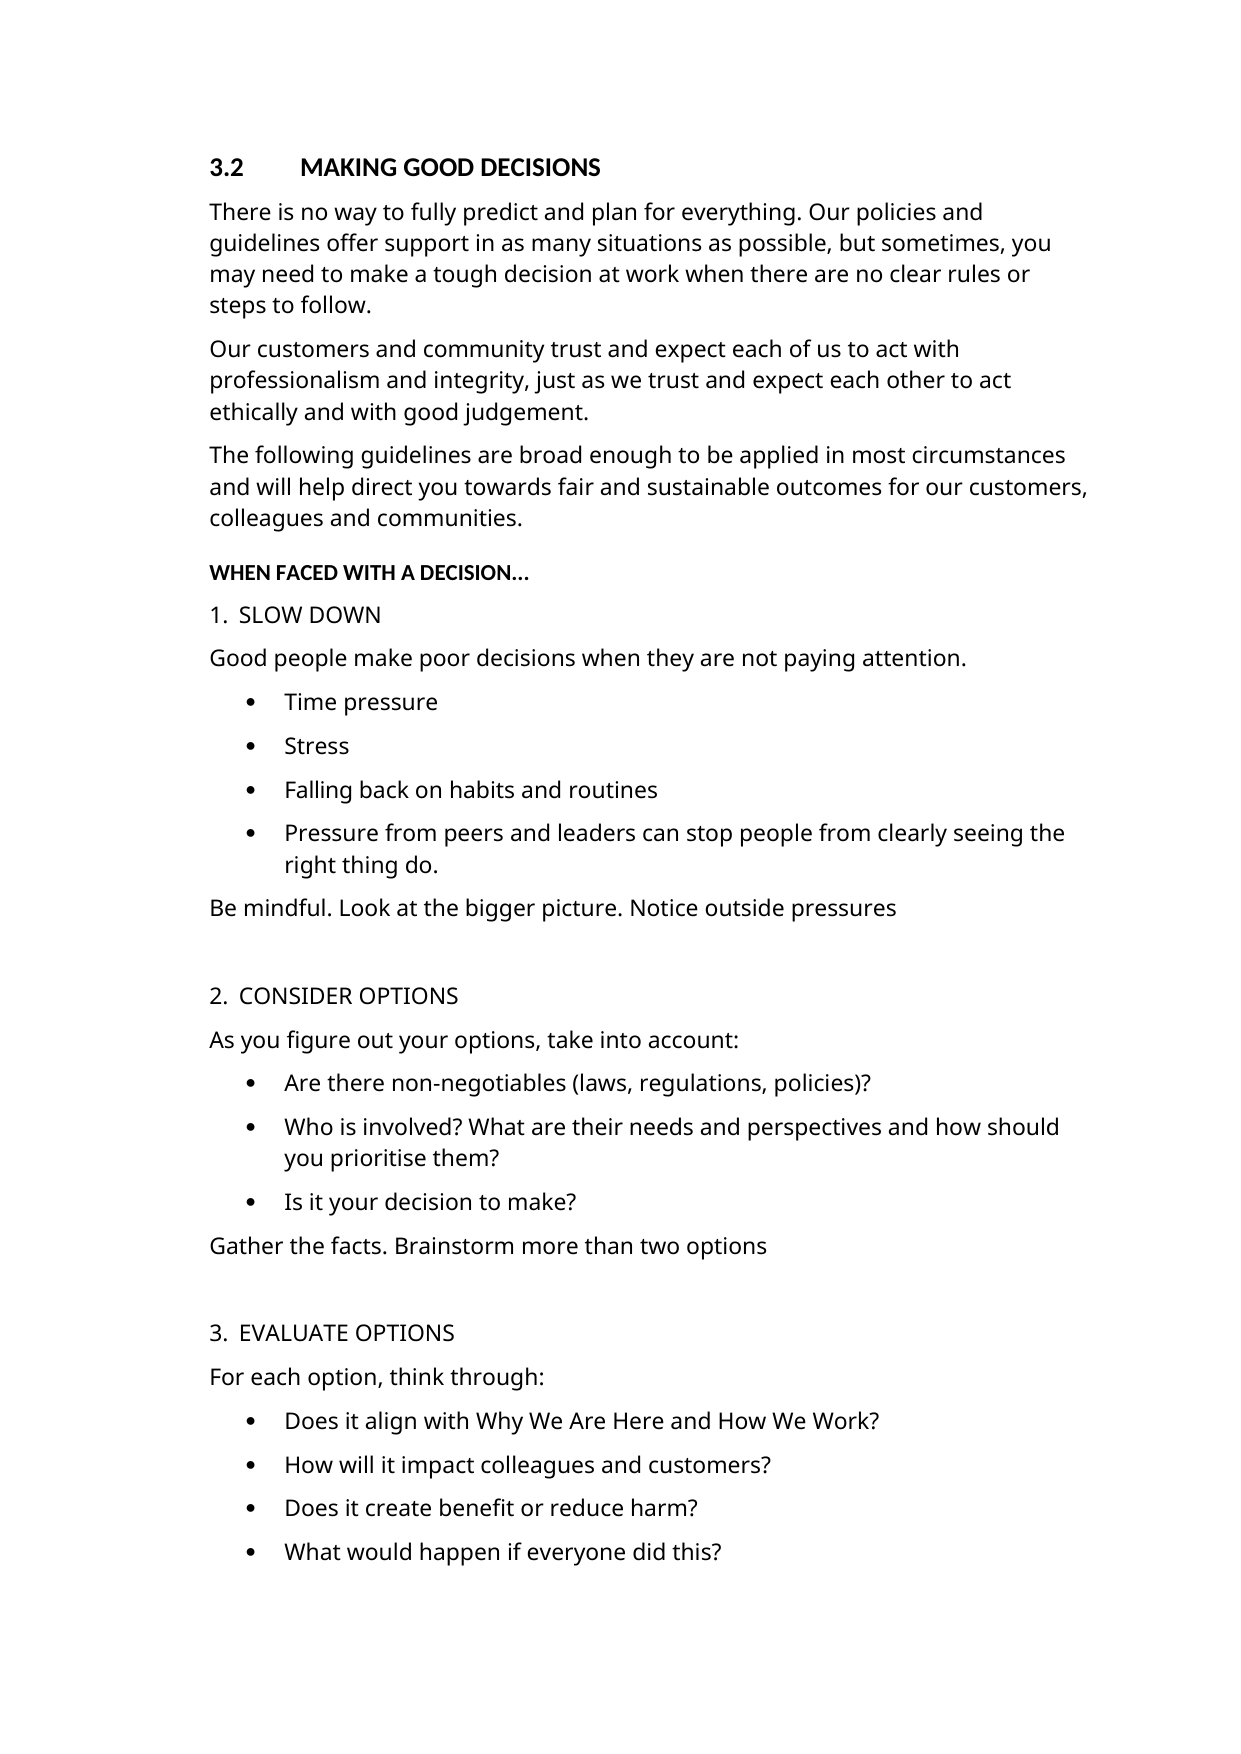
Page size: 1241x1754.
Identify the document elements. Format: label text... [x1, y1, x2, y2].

list SLOW DOWN [209, 598, 1090, 630]
text Good people make poor decisions when they are not paying attention. [209, 642, 1090, 673]
subtitle 3.2 MAKING GOOD DECISIONS [209, 150, 1090, 183]
text Our customers and community trust and expect each of us to act with professionalism and integrity, just as we trust and expect each other to act ethically and with good judgement. [209, 333, 1090, 427]
list Does it create benefit or reduce harm? [247, 1492, 1090, 1523]
list CONSIDER OPTIONS [209, 980, 1090, 1011]
text Be mindful. Look at the bigger picture. Notice outside pressures [209, 892, 1090, 923]
subtitle WHEN FACED WITH A DECISION... [209, 558, 1090, 586]
text There is no way to fully predict and plan for everything. Our policies and guidelines offer support in as many situations as possible, but sometimes, you may need to make a tough decision at work when there are no clear rules or steps to follow. [209, 196, 1090, 321]
text For each option, think through: [209, 1361, 1090, 1392]
list How will it impact colleagues and customers? [247, 1448, 1090, 1480]
list Who is involved? What are their needs and perspectives and how should you prioritise them? [247, 1111, 1090, 1173]
list Are there non-negotiables (laws, regulations, policies)? [247, 1067, 1090, 1098]
list Is it your decision to make? [247, 1186, 1090, 1217]
list Pressure from peers and leaders can stop people from clearly seeing the right thing do. [247, 817, 1090, 880]
list What would happen if everyone did this? [247, 1536, 1090, 1567]
list Time pressure [247, 686, 1090, 717]
text The following guidelines are broad enough to be applied in most circumstances and will help direct you towards fair and sustainable outcomes for our customers, colleagues and communities. [209, 439, 1090, 533]
list EVALUATE OPTIONS [209, 1317, 1090, 1348]
text As you figure out your options, take into account: [209, 1023, 1090, 1055]
list Does it align with Why We Are Here and How We Work? [247, 1405, 1090, 1436]
list Falling back on habits and routines [247, 773, 1090, 805]
list Stress [247, 730, 1090, 761]
text Gather the facts. Brainstorm more than two options [209, 1230, 1090, 1261]
